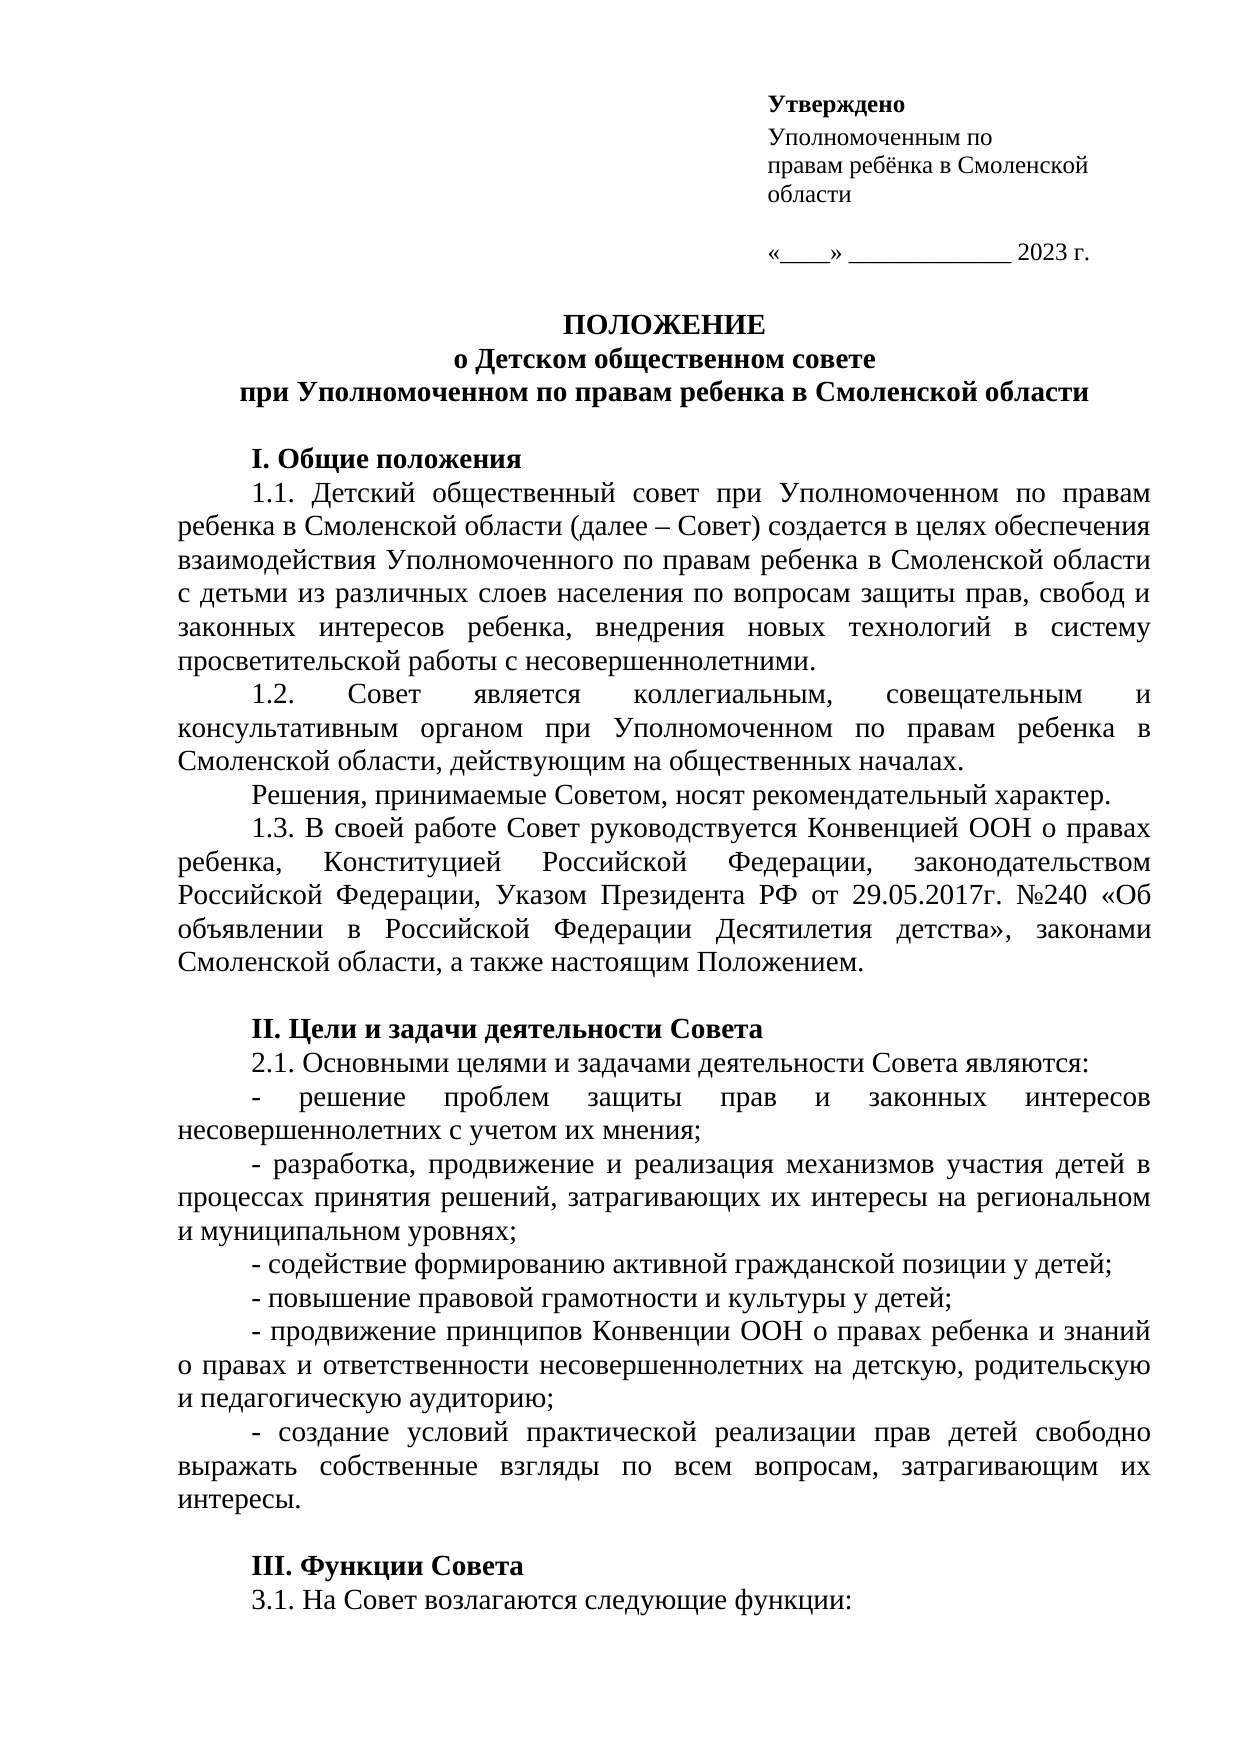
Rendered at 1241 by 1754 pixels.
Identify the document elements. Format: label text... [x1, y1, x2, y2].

text о Детском общественном совете [177, 341, 1152, 374]
text 1.2. Совет является коллегиальным, совещательным и консультативным органом при Уполномоченном по правам ребенка в Смоленской области, действующим на общественных началах. [177, 676, 1152, 777]
text - создание условий практической реализации прав детей свободно выражать собственные взгляды по всем вопросам, затрагивающим их интересы. [177, 1414, 1152, 1515]
text 3.1. На Совет возлагаются следующие функции: [177, 1582, 1152, 1615]
text - повышение правовой грамотности и культуры у детей; [177, 1280, 1152, 1313]
text 2.1. Основными целями и задачами деятельности Совета являются: [177, 1045, 1152, 1079]
text 1.3. В своей работе Совет руководствуется Конвенцией ООН о правах ребенка, Конституцией Российской Федерации, законодательством Российской Федерации, Указом Президента РФ от 29.05.2017г. №240 «Об объявлении в Российской Федерации Десятилетия детства», законами Смоленской области, а также настоящим Положением. [177, 810, 1152, 978]
text Утверждено [767, 89, 1152, 117]
text 1.1. Детский общественный совет при Уполномоченном по правам ребенка в Смоленской области (далее – Совет) создается в целях обеспечения взаимодействия Уполномоченного по правам ребенка в Смоленской области с детьми из различных слоев населения по вопросам защиты прав, свобод и законных интересов ребенка, внедрения новых технологий в систему просветительской работы с несовершеннолетними. [177, 475, 1152, 676]
text - содействие формированию активной гражданской позиции у детей; [177, 1246, 1152, 1280]
text «____» _____________ 2023 г. [767, 237, 1152, 265]
text правам ребёнка в Смоленской области [767, 150, 1152, 208]
text - продвижение принципов Конвенции ООН о правах ребенка и знаний о правах и ответственности несовершеннолетних на детскую, родительскую и педагогическую аудиторию; [177, 1313, 1152, 1414]
text I. Общие положения [177, 441, 1152, 475]
text III. Функции Совета [177, 1548, 1152, 1582]
text при Уполномоченном по правам ребенка в Смоленской области [177, 374, 1152, 408]
text Уполномоченным по [767, 122, 1152, 150]
text - разработка, продвижение и реализация механизмов участия детей в процессах принятия решений, затрагивающих их интересы на региональном и муниципальном уровнях; [177, 1146, 1152, 1246]
text ПОЛОЖЕНИЕ [177, 307, 1152, 341]
text - решение проблем защиты прав и законных интересов несовершеннолетних с учетом их мнения; [177, 1079, 1152, 1146]
text Решения, принимаемые Советом, носят рекомендательный характер. [177, 777, 1152, 810]
text II. Цели и задачи деятельности Совета [177, 1012, 1152, 1045]
